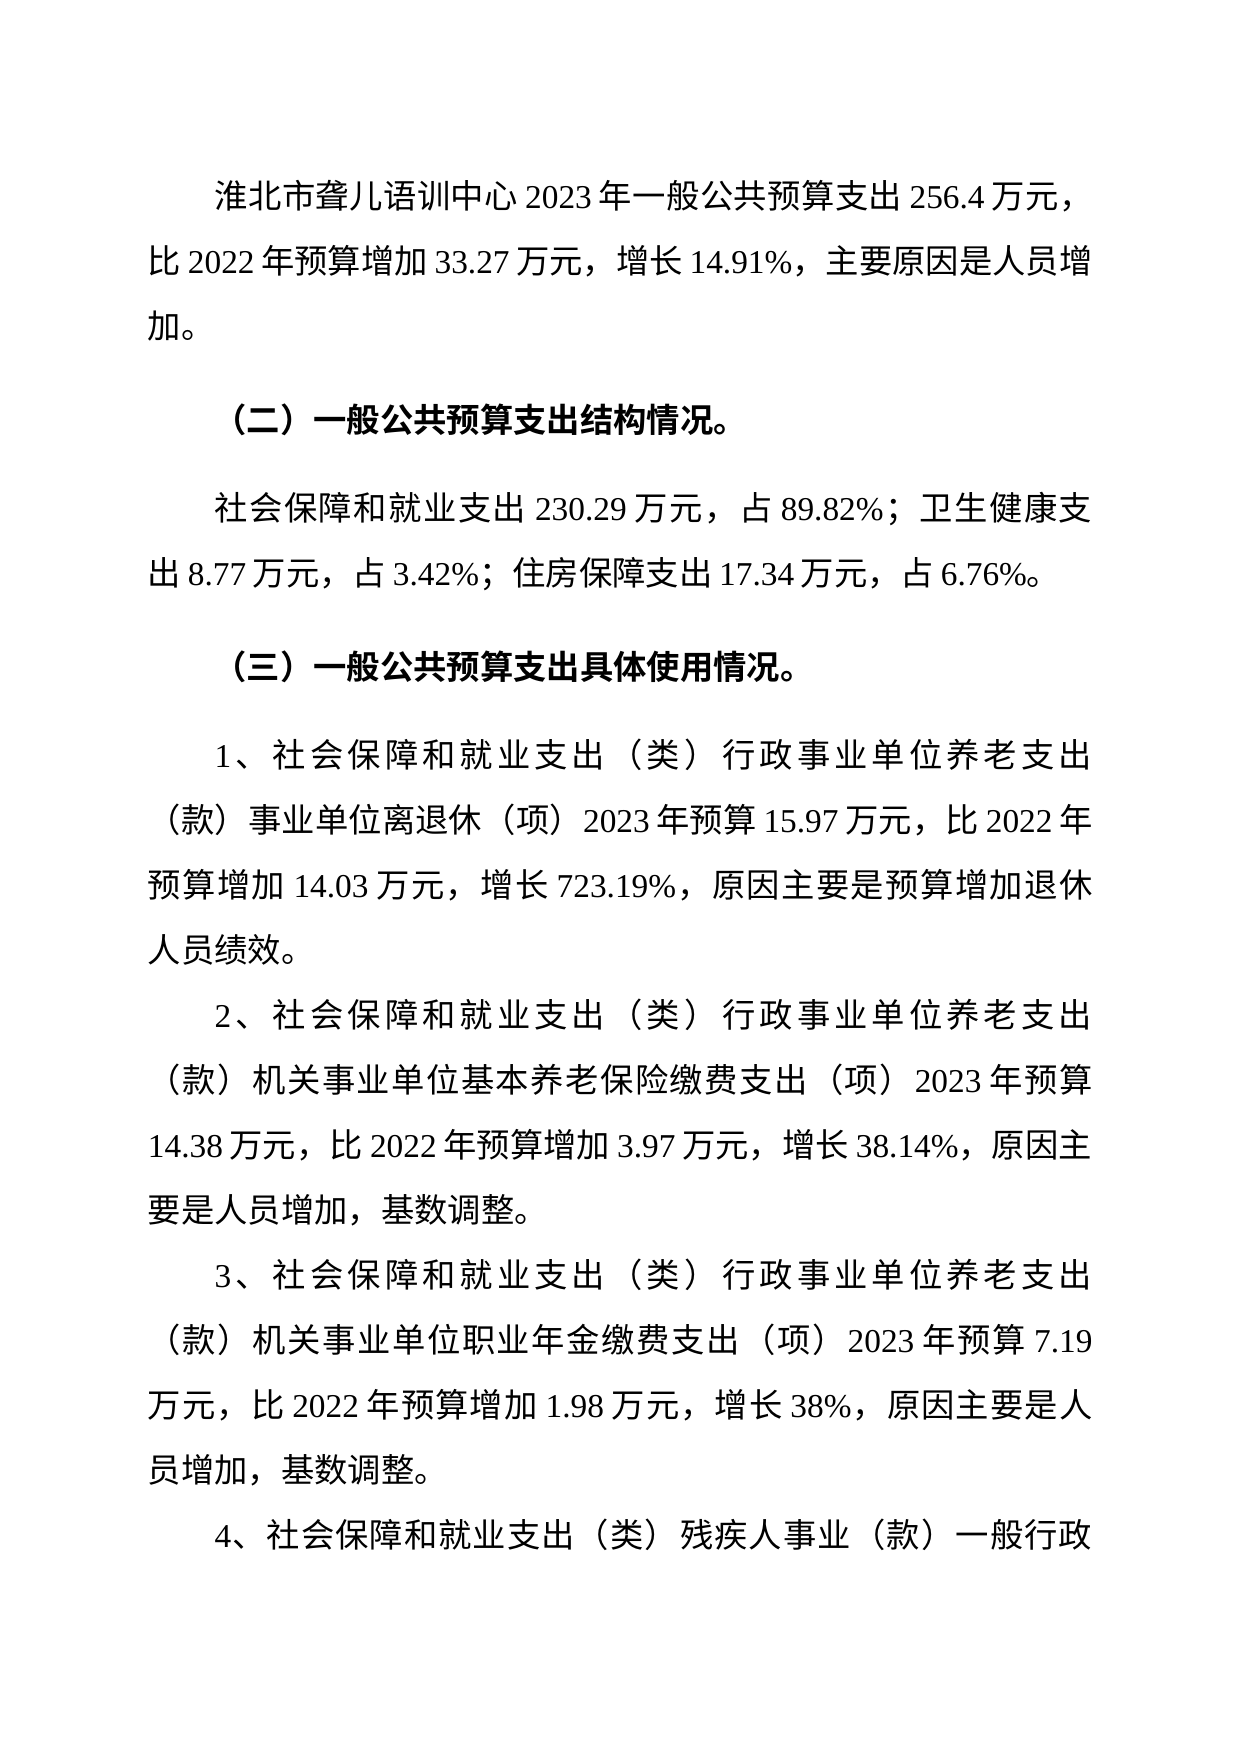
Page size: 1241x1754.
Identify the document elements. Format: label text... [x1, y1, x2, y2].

text 1、社会保障和就业支出（类）行政事业单位养老支出（款）事业单位离退休（项）2023年预算15.97万元，比2022年预算增加14.03万元，增长723.19%，原因主要是预算增加退休人员绩效。 [148, 720, 1092, 980]
text 淮北市聋儿语训中心2023年一般公共预算支出256.4万元，比2022年预算增加33.27万元，增长14.91%，主要原因是人员增加。 [148, 162, 1092, 357]
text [148, 1500, 1092, 1565]
text （三）一般公共预算支出具体使用情况。 [148, 633, 1092, 691]
text （二）一般公共预算支出结构情况。 [148, 386, 1092, 444]
text 2、社会保障和就业支出（类）行政事业单位养老支出（款）机关事业单位基本养老保险缴费支出（项）2023年预算14.38万元，比2022年预算增加3.97万元，增长38.14%，原因主要是人员增加，基数调整。 [148, 980, 1092, 1240]
text 社会保障和就业支出230.29万元，占89.82%；卫生健康支出8.77万元，占3.42%；住房保障支出17.34万元，占6.76%。 [148, 474, 1092, 604]
text 3、社会保障和就业支出（类）行政事业单位养老支出（款）机关事业单位职业年金缴费支出（项）2023年预算7.19万元，比2022年预算增加1.98万元，增长38%，原因主要是人员增加，基数调整。 [148, 1240, 1092, 1500]
